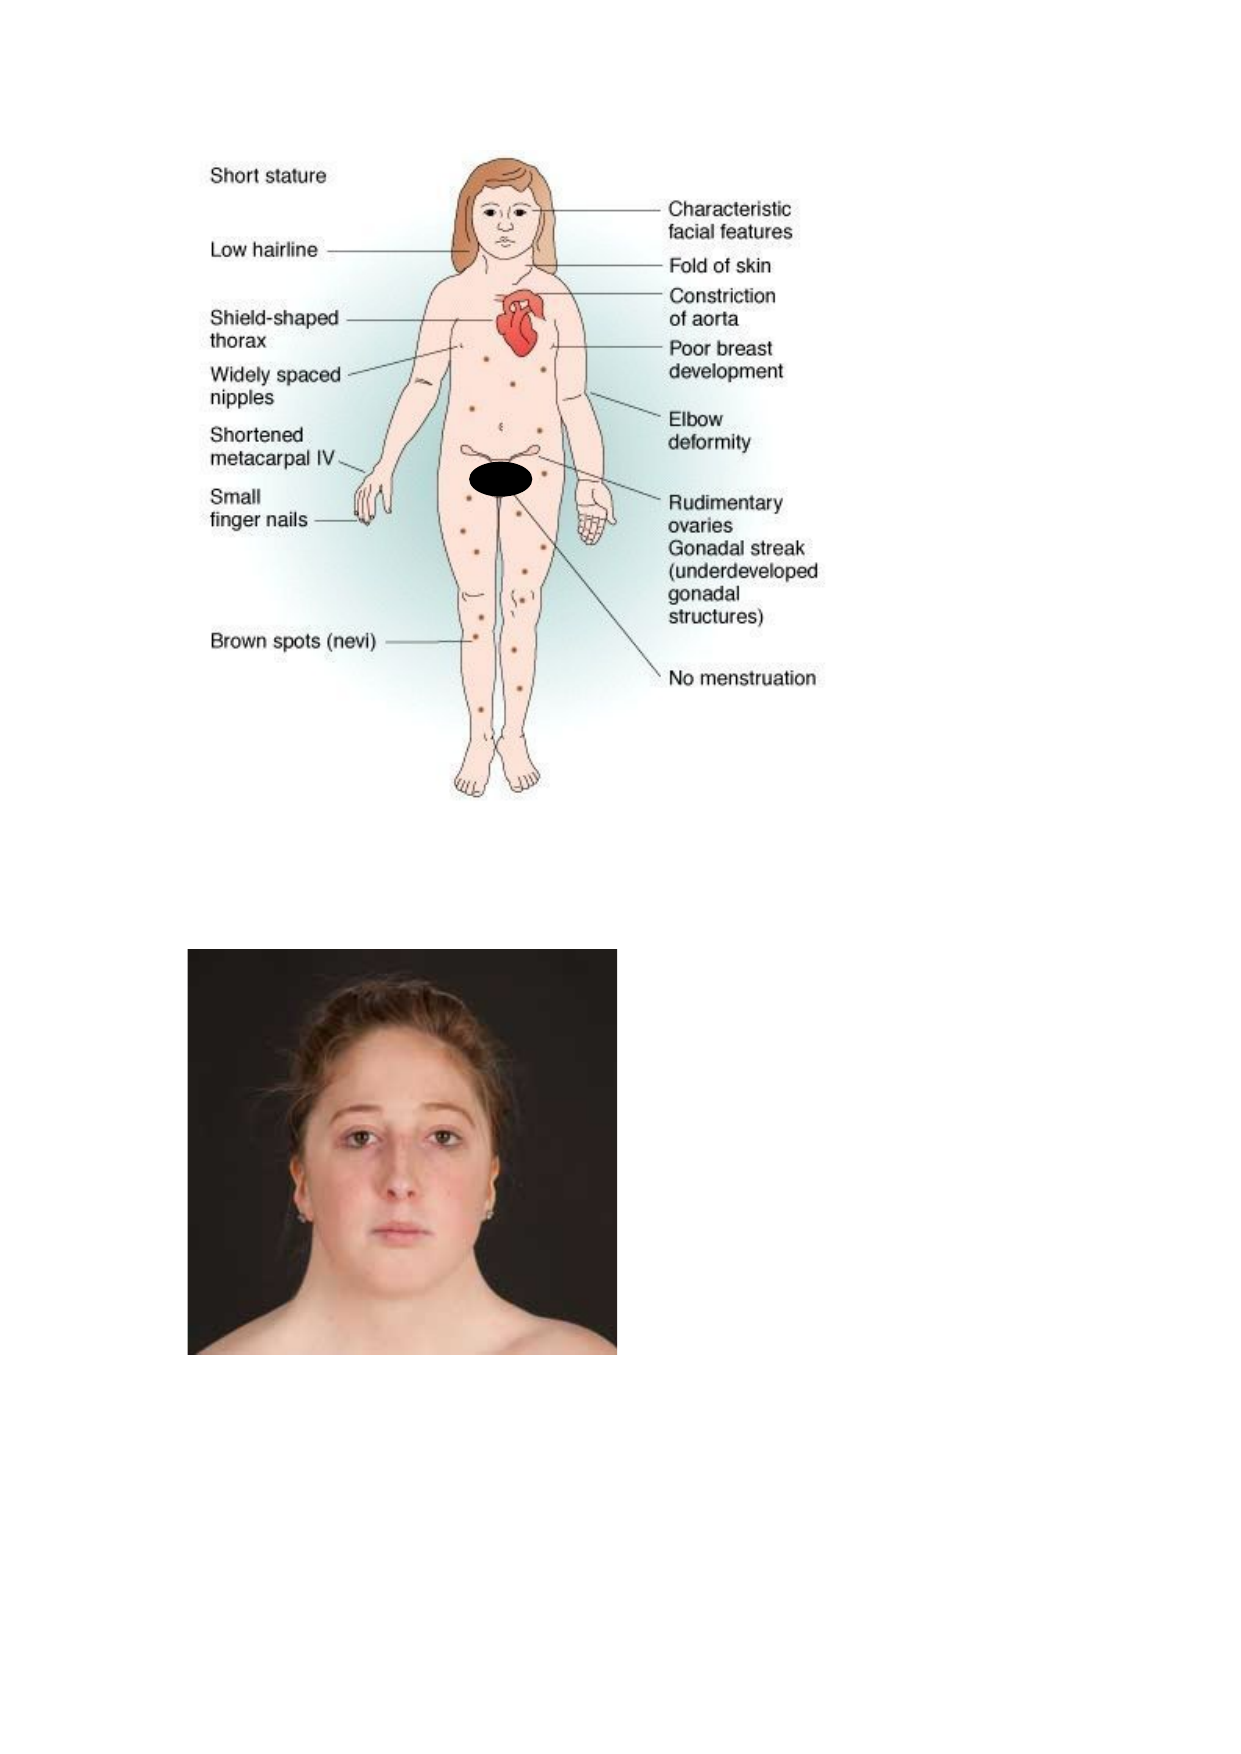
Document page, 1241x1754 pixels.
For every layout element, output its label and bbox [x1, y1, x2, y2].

picture [187, 949, 618, 1355]
picture [187, 150, 844, 807]
